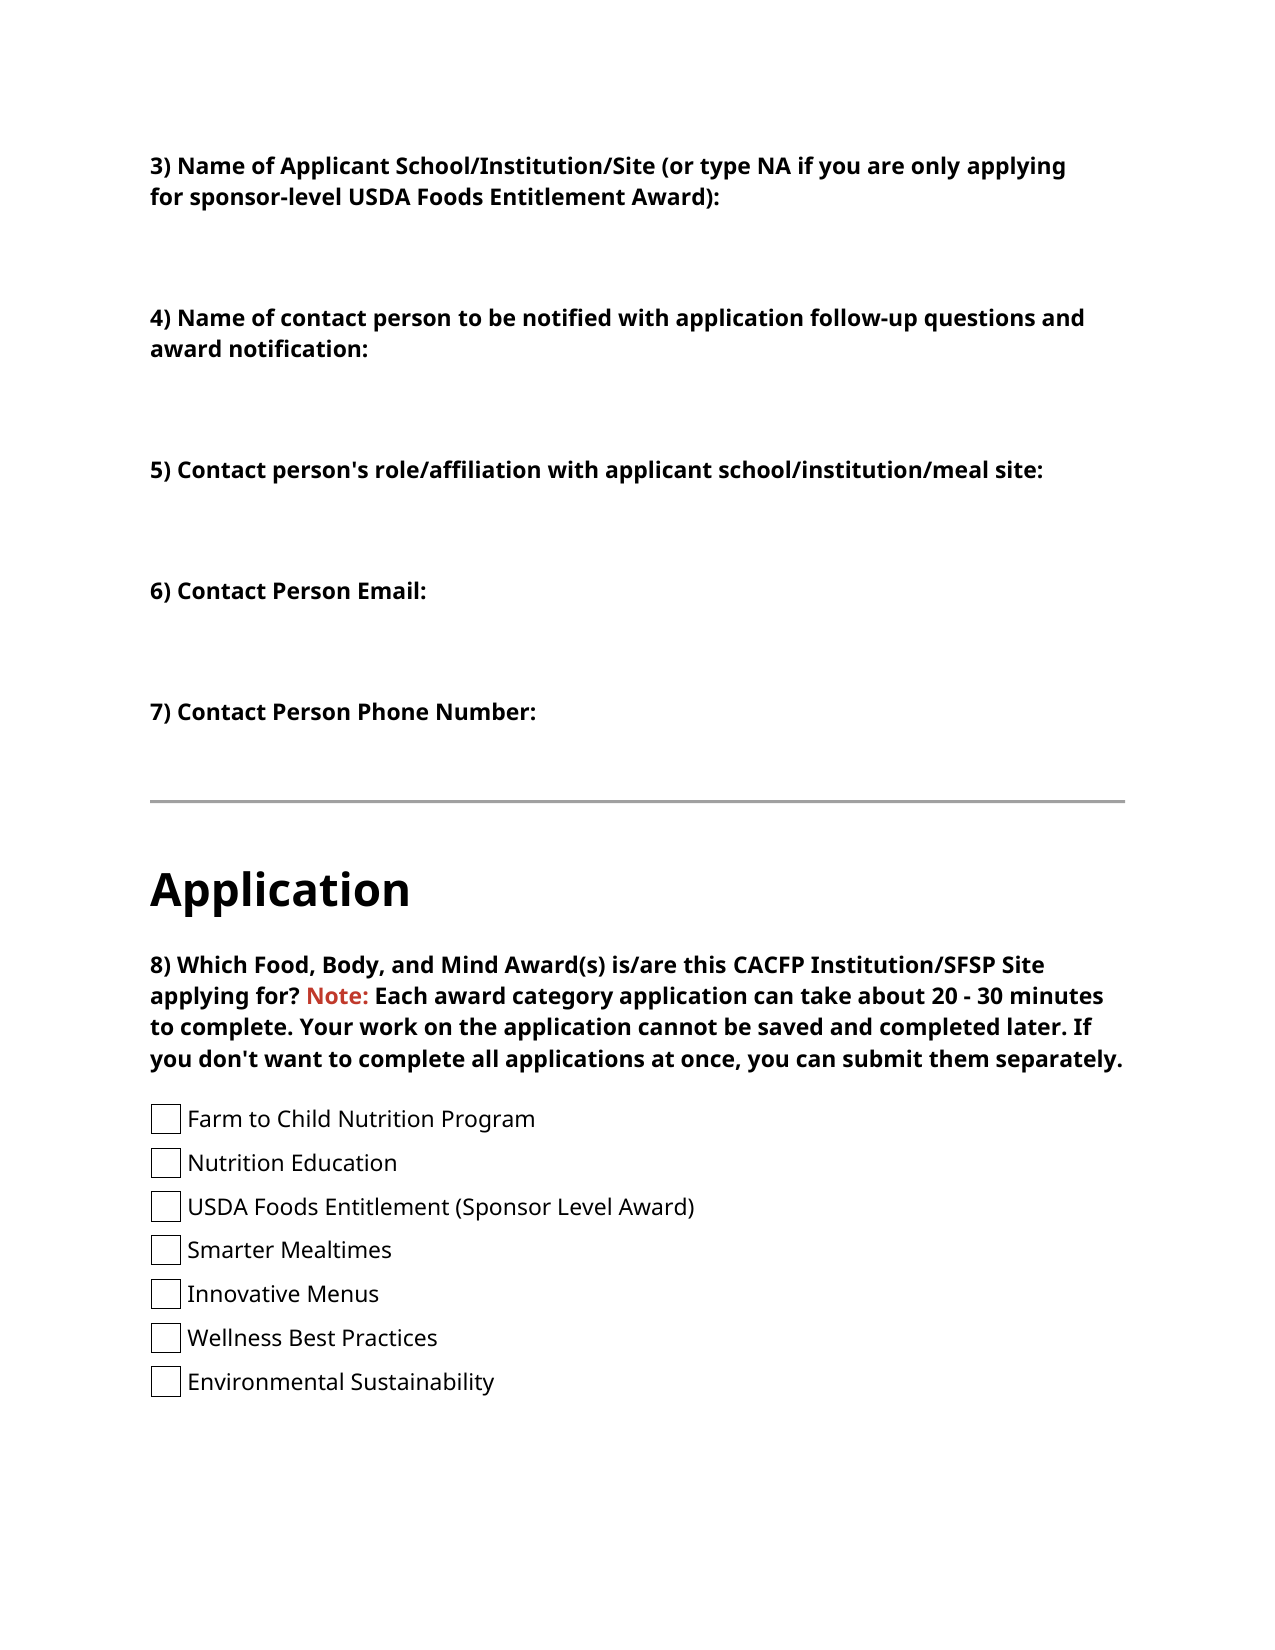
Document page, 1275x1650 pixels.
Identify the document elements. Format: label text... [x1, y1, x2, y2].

text 8) Which Food, Body, and Mind Award(s) is/are this CACFP Institution/SFSP Site applying for? Note: Each award category application can take about 20 - 30 minutes to complete. Your work on the application cannot be saved and completed later. If you don't want to complete all applications at once, you can submit them separately. [150, 949, 1125, 1074]
text 3) Name of Applicant School/Institution/Site (or type NA if you are only applying for sponsor-level USDA Foods Entitlement Award): [150, 150, 1125, 212]
text 5) Contact person's role/affiliation with applicant school/institution/meal site: [150, 454, 1125, 485]
text 7) Contact Person Phone Number: [150, 696, 1125, 727]
text Nutrition Education [150, 1147, 1125, 1178]
text Wellness Best Practices [150, 1322, 1125, 1353]
text Innovative Menus [150, 1278, 1125, 1309]
text Smarter Mealtimes [150, 1234, 1125, 1265]
text Farm to Child Nutrition Program [150, 1103, 1125, 1134]
text 6) Contact Person Email: [150, 575, 1125, 606]
text 4) Name of contact person to be notified with application follow-up questions and award notification: [150, 302, 1125, 364]
text Application [150, 857, 1125, 919]
text USDA Foods Entitlement (Sponsor Level Award) [150, 1190, 1125, 1222]
text Environmental Sustainability [150, 1365, 1125, 1397]
